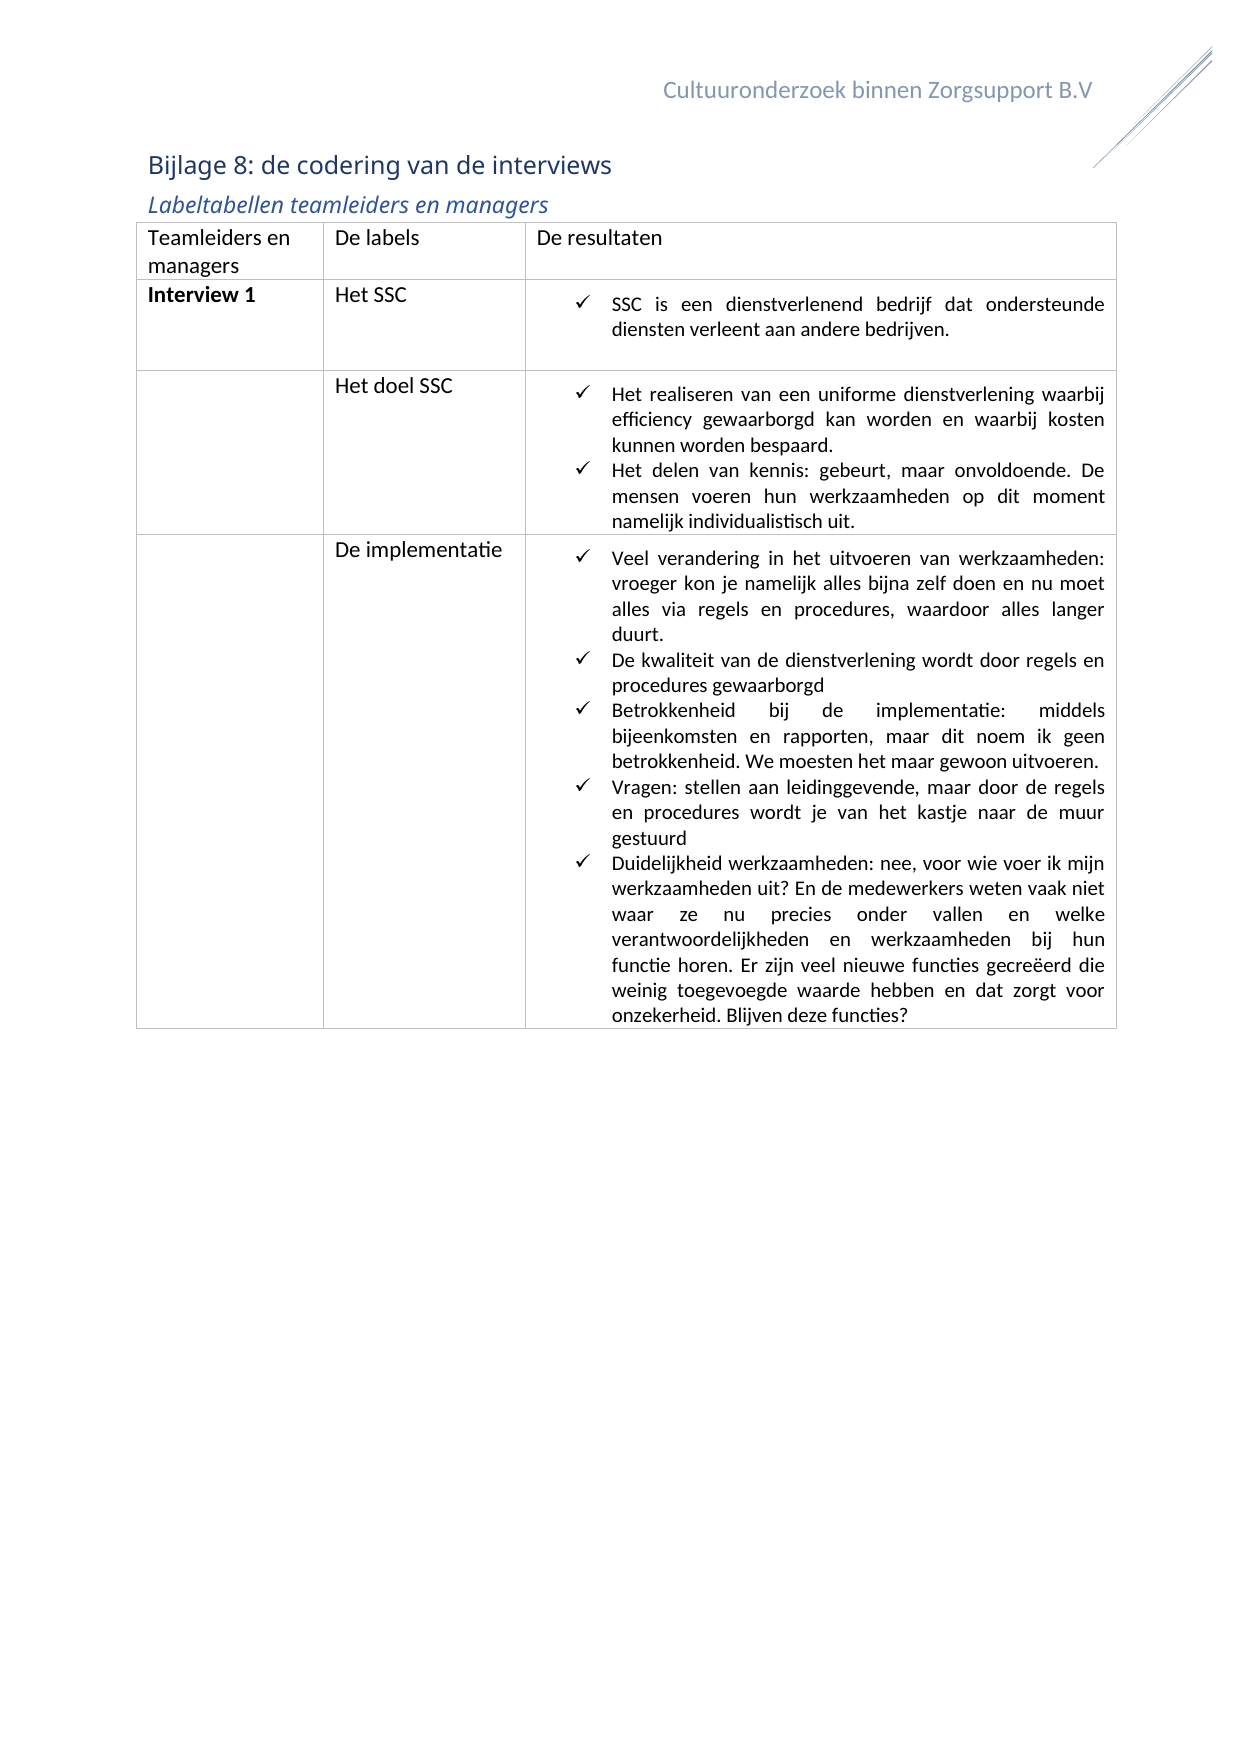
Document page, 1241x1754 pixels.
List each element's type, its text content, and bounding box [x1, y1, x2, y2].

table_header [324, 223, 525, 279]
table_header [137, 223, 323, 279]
subtitle Bijlage 8: de codering van de interviews [148, 148, 1093, 182]
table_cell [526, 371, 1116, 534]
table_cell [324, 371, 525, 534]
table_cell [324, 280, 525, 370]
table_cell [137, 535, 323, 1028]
subtitle Labeltabellen teamleiders en managers [148, 188, 1093, 220]
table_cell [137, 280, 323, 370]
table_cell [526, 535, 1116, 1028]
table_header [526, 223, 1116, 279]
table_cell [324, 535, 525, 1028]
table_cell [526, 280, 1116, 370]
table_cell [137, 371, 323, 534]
